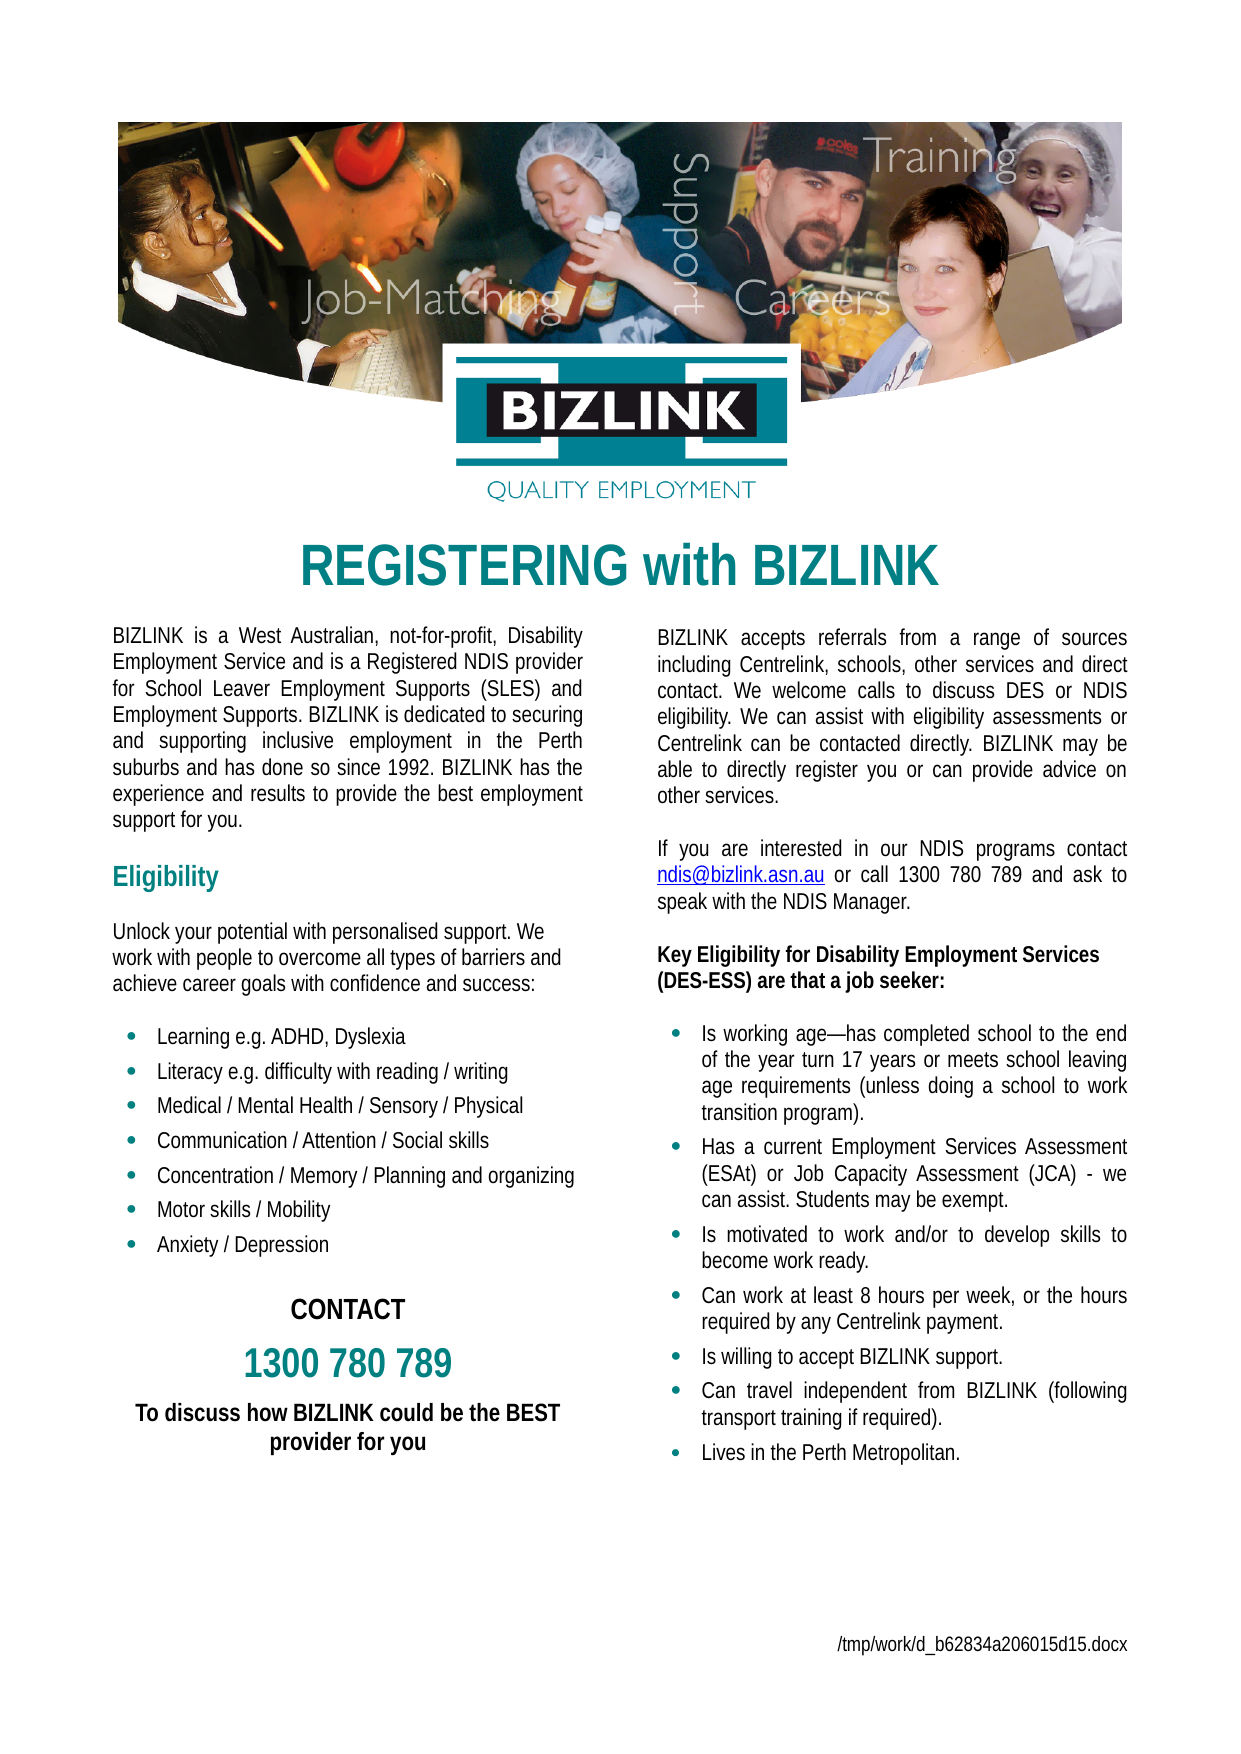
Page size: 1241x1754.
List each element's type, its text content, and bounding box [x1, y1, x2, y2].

list Anxiety / Depression [127, 1231, 583, 1257]
text Unlock your potential with personalised support. We work with people to overcome all types of barriers and achieve career goals with confidence and success: [112, 918, 583, 997]
list Can travel independent from BIZLINK (following transport training if required). [672, 1377, 1128, 1430]
text To discuss how BIZLINK could be the BEST provider for you [112, 1398, 583, 1456]
list Can work at least 8 hours per week, or the hours required by any Centrelink payment. [672, 1282, 1128, 1334]
title REGISTERING with BIZLINK [112, 531, 1128, 598]
list Concentration / Memory / Planning and organizing [127, 1162, 583, 1188]
list Communication / Attention / Social skills [127, 1127, 583, 1153]
text CONTACT [112, 1292, 583, 1326]
text BIZLINK is a West Australian, not-for-profit, Disability Employment Service and is a Registered NDIS provider for School Leaver Employment Supports (SLES) and Employment Supports. BIZLINK is dedicated to securing and supporting inclusive employment in the Perth suburbs and has done so since 1992. BIZLINK has the experience and results to provide the best employment support for you. [112, 622, 583, 833]
text BIZLINK accepts referrals from a range of sources including Centrelink, schools, other services and direct contact. We welcome calls to discuss DES or NDIS eligibility. We can assist with eligibility assessments or Centrelink can be contacted directly. BIZLINK may be able to directly register you or can provide advice on other services. [657, 624, 1128, 809]
text Eligibility [112, 859, 583, 893]
text 1300 780 789 [112, 1338, 583, 1386]
picture [118, 122, 1122, 507]
list Is working age—has completed school to the end of the year turn 17 years or meets school leaving age requirements (unless doing a school to work transition program). [672, 1019, 1128, 1125]
list Motor skills / Mobility [127, 1196, 583, 1223]
text Key Eligibility for Disability Employment Services (DES-ESS) are that a job seeker: [657, 941, 1128, 993]
list Is willing to accept BIZLINK support. [672, 1343, 1128, 1369]
list Has a current Employment Services Assessment (ESAt) or Job Capacity Assessment (JCA) - we can assist. Students may be exempt. [672, 1133, 1128, 1212]
list Lives in the Perth Metropolitan. [672, 1438, 1128, 1465]
text If you are interested in our NDIS programs contact ndis@bizlink.asn.au or call 1300 780 789 and ask to speak with the NDIS Manager. [657, 835, 1128, 914]
list Medical / Mental Health / Sensory / Physical [127, 1092, 583, 1119]
list Is motivated to work and/or to develop skills to become work ready. [672, 1221, 1128, 1273]
list Learning e.g. ADHD, Dyslexia [127, 1023, 583, 1049]
list Literacy e.g. difficulty with reading / writing [127, 1058, 583, 1084]
